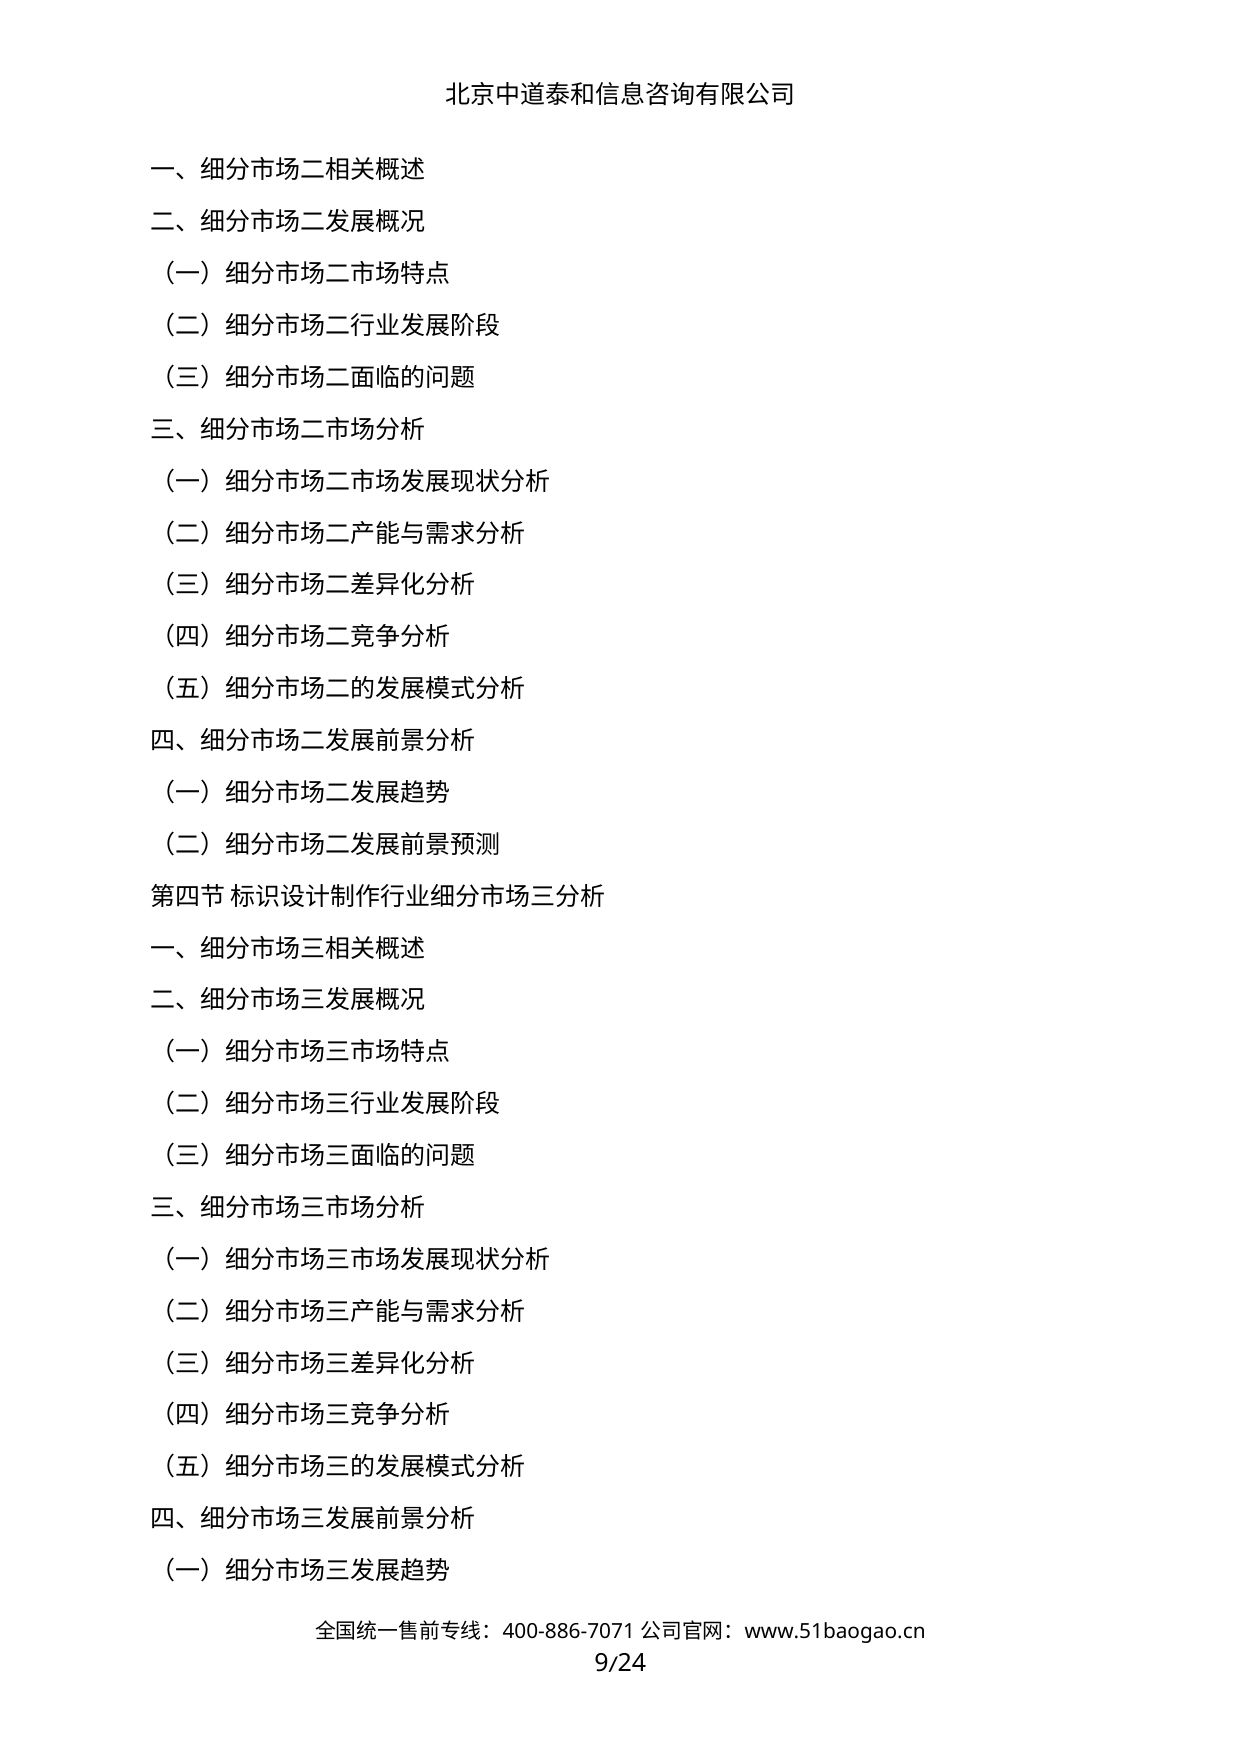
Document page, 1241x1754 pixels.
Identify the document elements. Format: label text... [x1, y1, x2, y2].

text （二）细分市场二发展前景预测 [150, 824, 1090, 861]
text （二）细分市场二行业发展阶段 [150, 306, 1090, 342]
text 一、细分市场三相关概述 [150, 928, 1090, 964]
text 二、细分市场三发展概况 [150, 980, 1090, 1016]
text （五）细分市场二的发展模式分析 [150, 669, 1090, 705]
text （一）细分市场二发展趋势 [150, 772, 1090, 809]
text （一）细分市场二市场发展现状分析 [150, 461, 1090, 497]
text （二）细分市场二产能与需求分析 [150, 513, 1090, 549]
text （三）细分市场三差异化分析 [150, 1343, 1090, 1379]
text 三、细分市场三市场分析 [150, 1187, 1090, 1224]
text （三）细分市场二面临的问题 [150, 357, 1090, 394]
text 二、细分市场二发展概况 [150, 202, 1090, 238]
text 四、细分市场二发展前景分析 [150, 721, 1090, 757]
text 四、细分市场三发展前景分析 [150, 1499, 1090, 1535]
text 三、细分市场二市场分析 [150, 409, 1090, 446]
text （四）细分市场三竞争分析 [150, 1395, 1090, 1431]
text （四）细分市场二竞争分析 [150, 617, 1090, 653]
text （一）细分市场二市场特点 [150, 254, 1090, 290]
text （二）细分市场三产能与需求分析 [150, 1291, 1090, 1327]
text （一）细分市场三发展趋势 [150, 1551, 1090, 1587]
text （一）细分市场三市场发展现状分析 [150, 1239, 1090, 1276]
text （五）细分市场三的发展模式分析 [150, 1447, 1090, 1483]
text 一、细分市场二相关概述 [150, 150, 1090, 186]
text （三）细分市场三面临的问题 [150, 1136, 1090, 1172]
text （一）细分市场三市场特点 [150, 1032, 1090, 1068]
text 第四节 标识设计制作行业细分市场三分析 [150, 876, 1090, 912]
text （三）细分市场二差异化分析 [150, 565, 1090, 601]
text （二）细分市场三行业发展阶段 [150, 1084, 1090, 1120]
